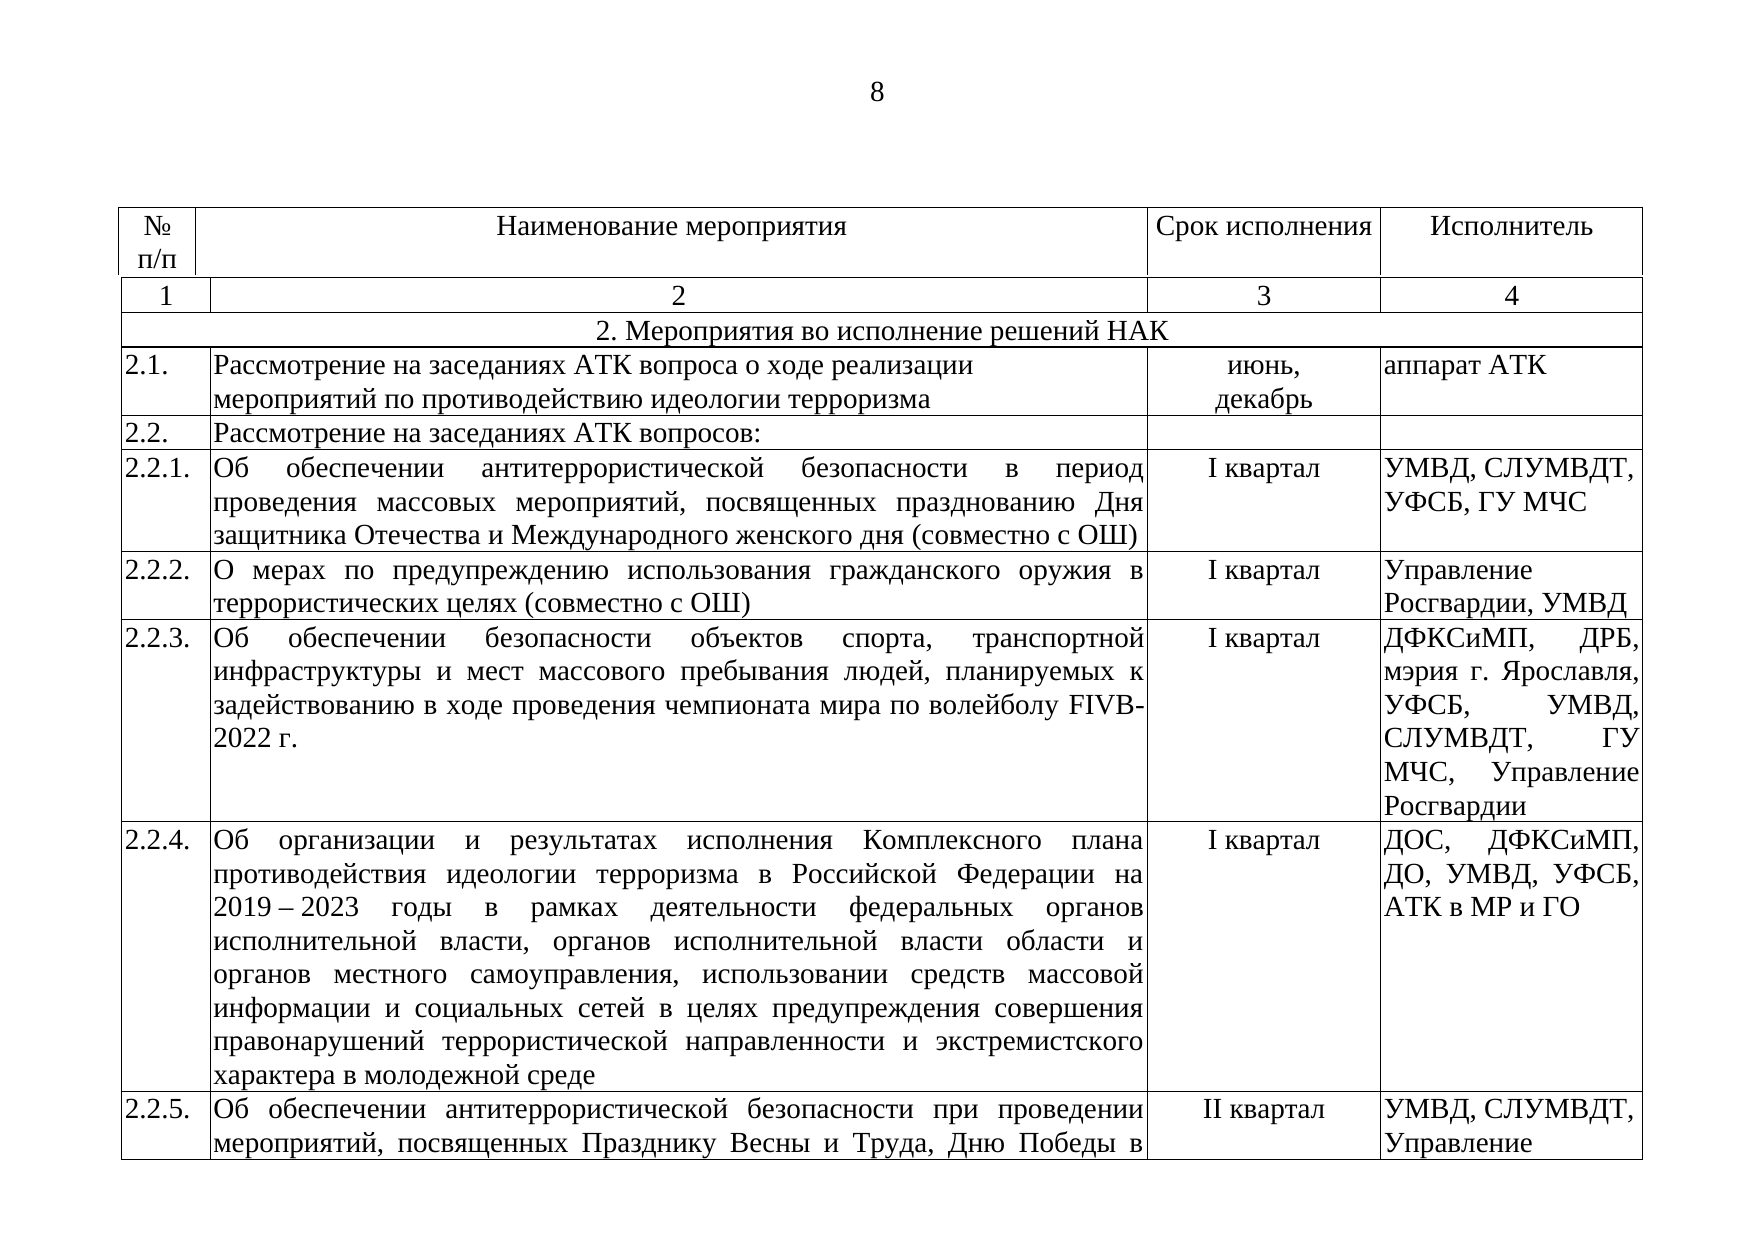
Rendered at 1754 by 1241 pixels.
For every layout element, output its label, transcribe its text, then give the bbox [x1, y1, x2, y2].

table_cell Управление Росгвардии, УМВД [1381, 552, 1642, 619]
table_cell 2.2.1. [122, 450, 210, 551]
table_cell I квартал [1148, 620, 1380, 821]
table_cell ДОС, ДФКСиМП, ДО, УМВД, УФСБ, АТК в МР и ГО [1381, 822, 1642, 1091]
table_cell I квартал [1148, 552, 1380, 619]
table_header Исполнитель [1381, 208, 1642, 275]
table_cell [211, 1092, 1147, 1159]
table_cell I квартал [1148, 822, 1380, 1091]
table_cell 2.2.5. [122, 1092, 210, 1159]
table_cell I квартал [1148, 450, 1380, 551]
table_cell Об обеспечении безопасности объектов спорта, транспортной инфраструктуры и мест массового пребывания людей, планируемых к задействованию в ходе проведения чемпионата мира по волейболу FIVB-2022 г. [211, 620, 1147, 821]
table_cell ДФКСиМП, ДРБ, мэрия г. Ярославля, УФСБ, УМВД, СЛУМВДТ, ГУ МЧС, Управление Росгвардии [1381, 620, 1642, 821]
table_cell 2.2.4. [122, 822, 210, 1091]
table_cell II квартал [1148, 1092, 1380, 1159]
table_cell УМВД, СЛУМВДТ, УФСБ, ГУ МЧС [1381, 450, 1642, 551]
table_header Срок исполнения [1148, 208, 1380, 275]
table_cell аппарат АТК [1381, 348, 1642, 414]
table_cell 2.1. [122, 348, 210, 414]
table_cell 2.2.2. [122, 552, 210, 619]
table_cell 2.2.3. [122, 620, 210, 821]
table_header Наименование мероприятия [196, 208, 1147, 275]
